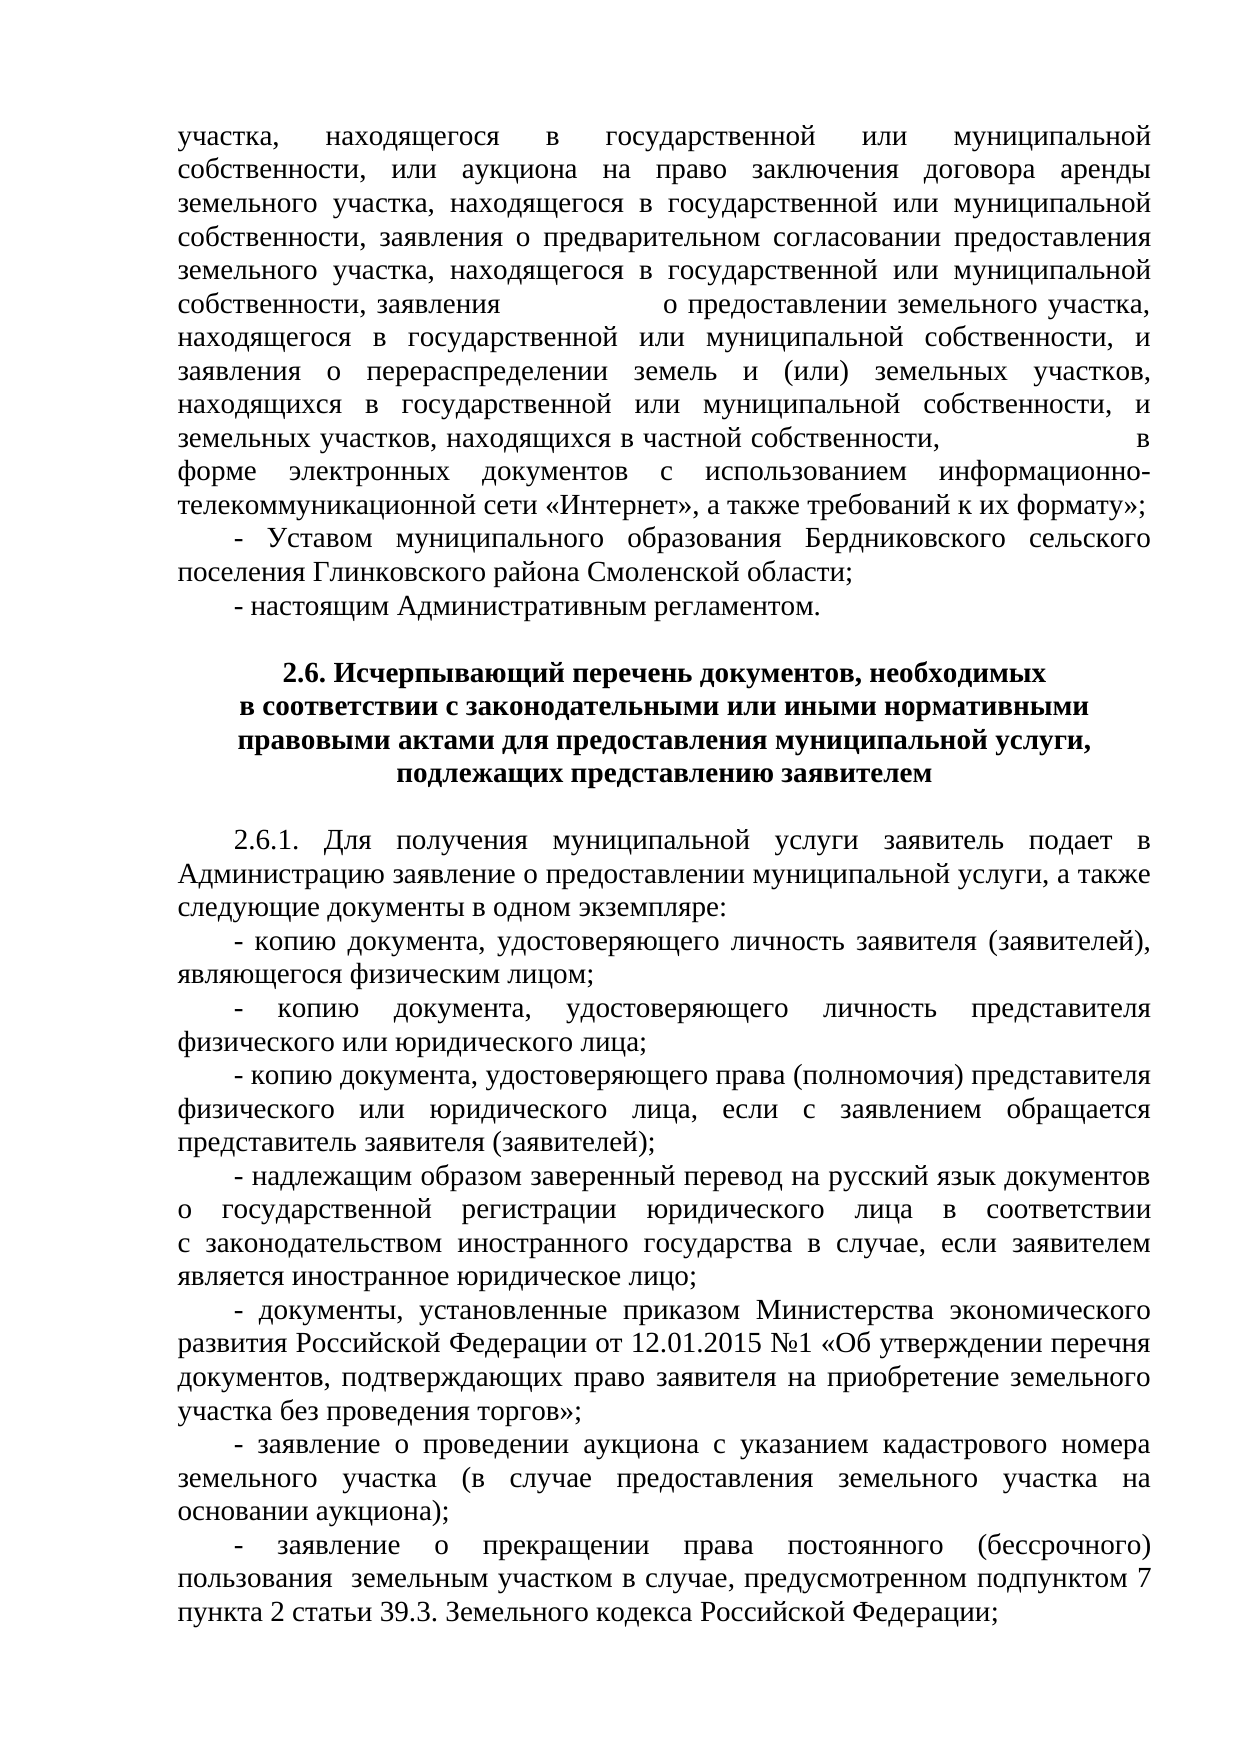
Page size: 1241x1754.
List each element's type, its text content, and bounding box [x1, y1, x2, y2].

text 2.6. Исчерпывающий перечень документов, необходимых [177, 655, 1152, 688]
text - заявление о проведении аукциона с указанием кадастрового номера земельного участка (в случае предоставления земельного участка на основании аукциона); [177, 1426, 1152, 1527]
text - документы, установленные приказом Министерства экономического развития Российской Федерации от 12.01.2015 №1 «Об утверждении перечня документов, подтверждающих право заявителя на приобретение земельного участка без проведения торгов»; [177, 1292, 1152, 1426]
text в соответствии с законодательными или иными нормативными [177, 688, 1152, 722]
text - заявление о прекращении права постоянного (бессрочного) пользования земельным участком в случае, предусмотренном подпунктом 7 пункта 2 статьи 39.3. Земельного кодекса Российской Федерации; [177, 1527, 1152, 1627]
text 2.6.1. Для получения муниципальной услуги заявитель подает в Администрацию заявление о предоставлении муниципальной услуги, а также следующие документы в одном экземпляре: [177, 822, 1152, 923]
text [177, 118, 1152, 521]
text подлежащих представлению заявителем [177, 755, 1152, 789]
text - Уставом муниципального образования Бердниковского сельского поселения Глинковского района Смоленской области; [177, 521, 1152, 588]
text правовыми актами для предоставления муниципальной услуги, [177, 722, 1152, 755]
text - копию документа, удостоверяющего права (полномочия) представителя физического или юридического лица, если с заявлением обращается представитель заявителя (заявителей); [177, 1057, 1152, 1158]
text - настоящим Административным регламентом. [177, 588, 1152, 621]
text - копию документа, удостоверяющего личность заявителя (заявителей), являющегося физическим лицом; [177, 923, 1152, 990]
text - надлежащим образом заверенный перевод на русский язык документов о государственной регистрации юридического лица в соответствии с законодательством иностранного государства в случае, если заявителем является иностранное юридическое лицо; [177, 1158, 1152, 1292]
text - копию документа, удостоверяющего личность представителя физического или юридического лица; [177, 990, 1152, 1057]
